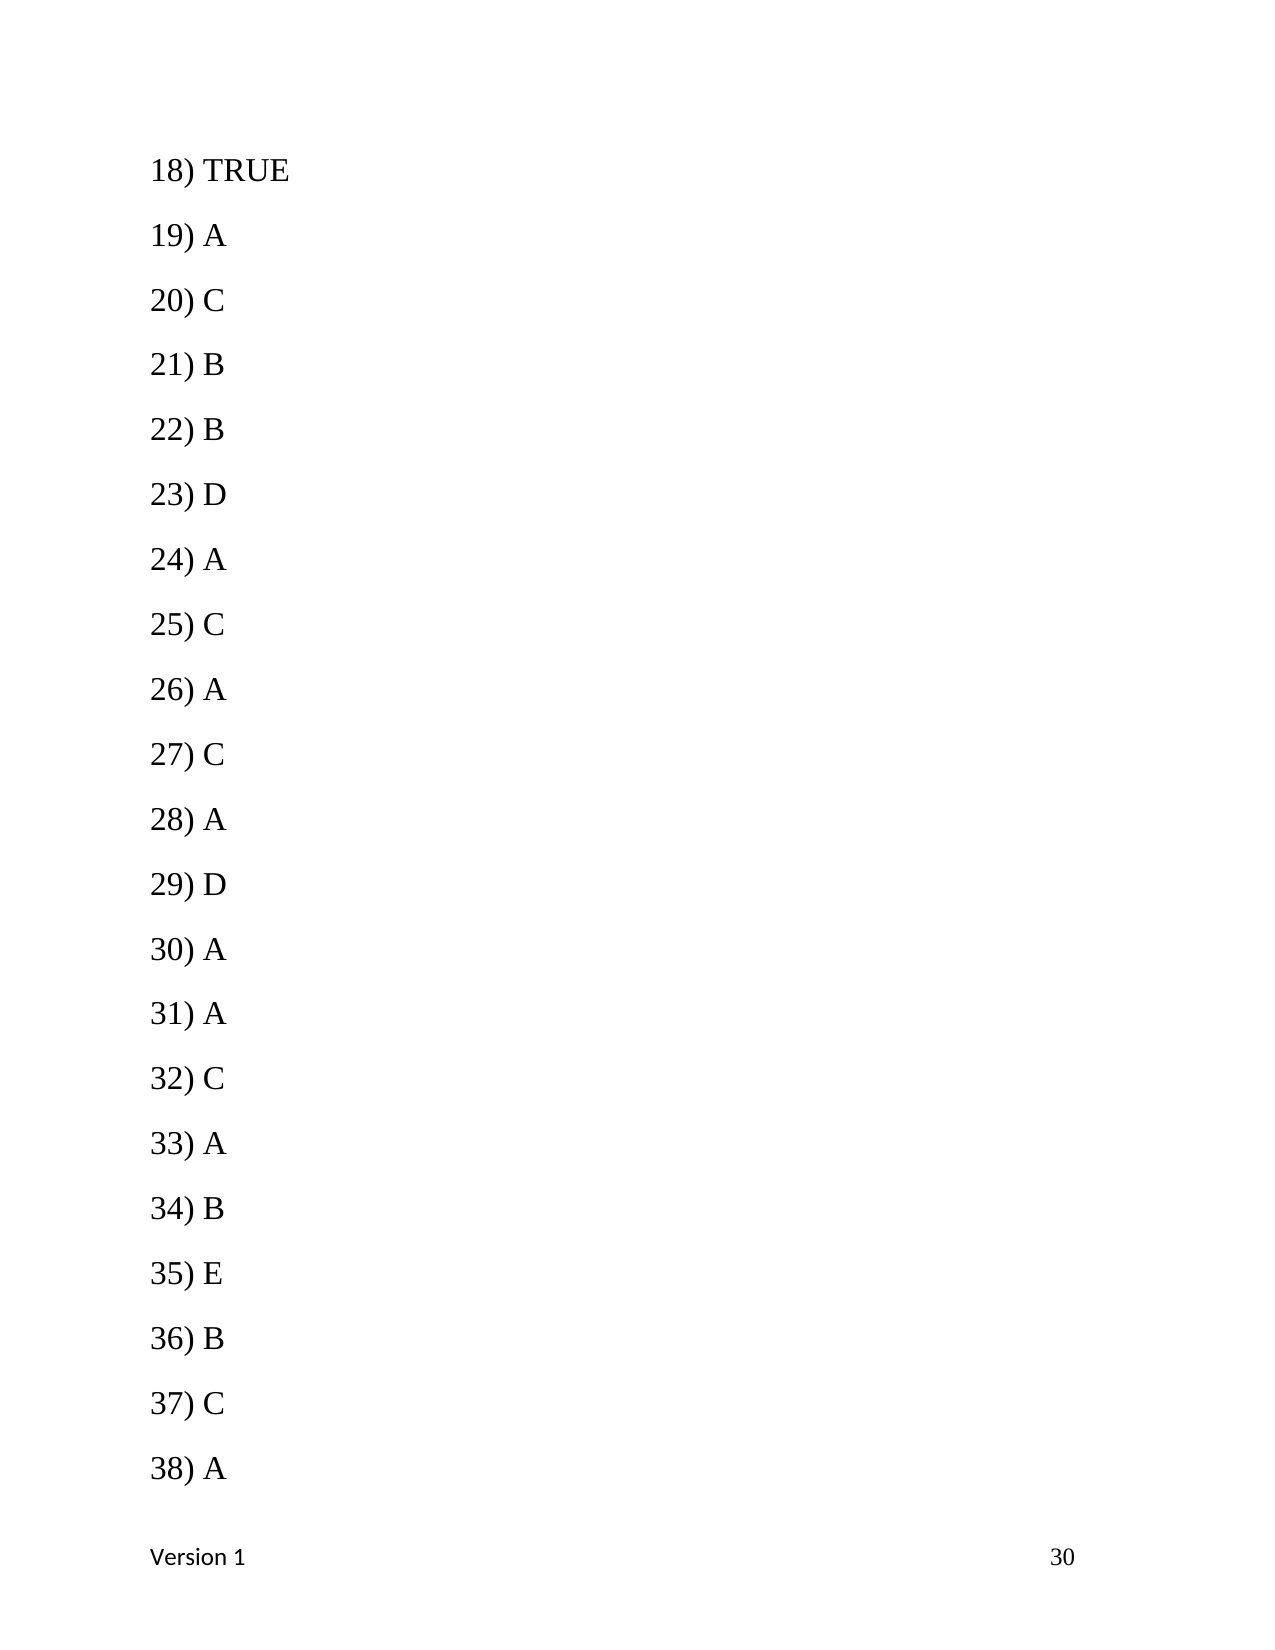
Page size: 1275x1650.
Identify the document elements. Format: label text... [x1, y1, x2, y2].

text 18) TRUE [150, 150, 775, 188]
text 25) C [150, 604, 775, 643]
text 30) A [150, 929, 775, 967]
text 22) B [150, 409, 775, 448]
text 33) A [150, 1123, 775, 1162]
text 29) D [150, 864, 775, 902]
text 34) B [150, 1188, 775, 1227]
text 27) C [150, 734, 775, 772]
text 20) C [150, 280, 775, 318]
text 31) A [150, 994, 775, 1032]
text 26) A [150, 669, 775, 707]
text 36) B [150, 1318, 775, 1356]
text 19) A [150, 215, 775, 253]
text 37) C [150, 1383, 775, 1421]
text 38) A [150, 1448, 775, 1486]
text 23) D [150, 474, 775, 513]
text 21) B [150, 345, 775, 383]
text 24) A [150, 539, 775, 578]
text 32) C [150, 1058, 775, 1097]
text 35) E [150, 1253, 775, 1292]
text 28) A [150, 799, 775, 837]
